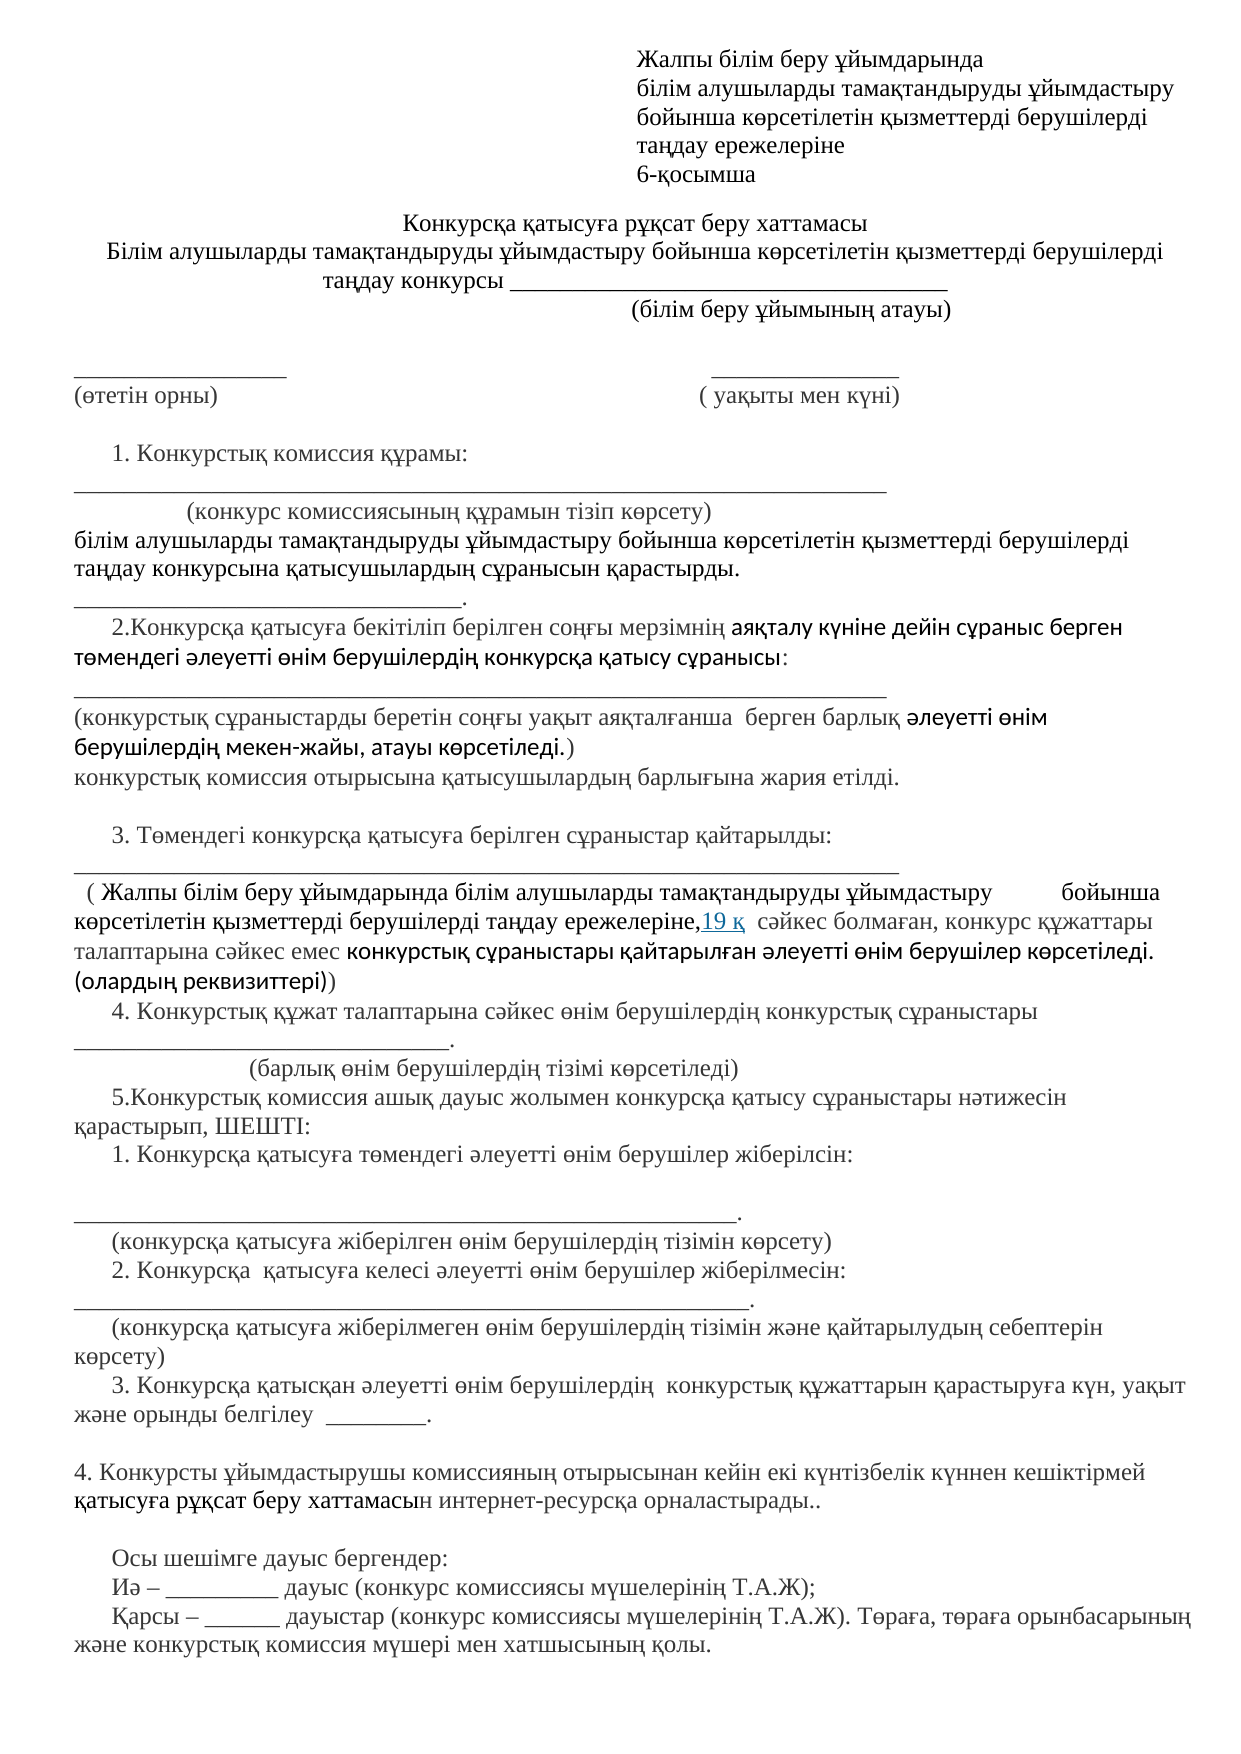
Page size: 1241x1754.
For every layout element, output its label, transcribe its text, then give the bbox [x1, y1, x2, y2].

text білім алушыларды тамақтандыруды ұйымдастыру бойынша көрсетілетін қызметтерді берушілерді таңдау ережелеріне [636, 73, 1196, 159]
text Жалпы білім беру ұйымдарында [636, 44, 1196, 73]
text 3. Төмендегі конкурсқа қатысуға берілген сұраныстар қайтарылды: __________________________________________________________________ ( Жалпы білім беру ұйымдарында білім алушыларды тамақтандыруды ұйымдастыру бойынша көрсетілетін қызметтерді берушілерді таңдау ережелеріне,19 қ сәйкес болмаған, конкурс құжаттары талаптарына сәйкес емес конкурстық сұраныстары қайтарылған әлеуетті өнім берушілер көрсетіледі. (олардың реквизиттері)) 4. Конкурстық құжат талаптарына сәйкес өнім берушілердің конкурстық сұраныстары ______________________________. (барлық өнім берушілердің тізімі көрсетіледі) 5.Конкурстық комиссия ашық дауыс жолымен конкурсқа қатысу сұраныстары нәтижесін қарастырып, ШЕШТІ: 1. Конкурсқа қатысуға төмендегі әлеуетті өнім берушілер жіберілсін: [74, 820, 1196, 1168]
text 6-қосымша [636, 159, 1196, 188]
text 1. Конкурстық комиссия құрамы: _________________________________________________________________ (конкурс комиссиясының құрамын тізіп көрсету) білім алушыларды тамақтандыруды ұйымдастыру бойынша көрсетілетін қызметтерді берушілерді таңдау конкурсына қатысушылардың сұранысын қарастырды. _______________________________. 2.Конкурсқа қатысуға бекітіліп берілген соңғы мерзімнің аяқталу күніне дейін сұраныс берген төмендегі әлеуетті өнім берушілердің конкурсқа қатысу сұранысы: _________________________________________________________________ (конкурстық сұраныстарды беретін соңғы уақыт аяқталғанша берген барлық әлеуетті өнім берушілердің мекен-жайы, атауы көрсетіледі.) конкурстық комиссия отырысына қатысушылардың барлығына жария етілді. [74, 438, 1196, 791]
text Осы шешімге дауыс бергендер: Иә – _________ дауыс (конкурс комиссиясы мүшелерінің Т.А.Ж); Қарсы – ______ дауыстар (конкурс комиссиясы мүшелерінің Т.А.Ж). Төраға, төраға орынбасарының және конкурстық комиссия мүшері мен хатшысының қолы. [74, 1543, 1196, 1658]
text _____________________________________________________. (конкурсқа қатысуға жіберілген өнім берушілердің тізімін көрсету) 2. Конкурсқа қатысуға келесі әлеуетті өнім берушілер жіберілмесін: ______________________________________________________. (конкурсқа қатысуға жіберілмеген өнім берушілердің тізімін және қайтарылудың себептерін көрсету) 3. Конкурсқа қатысқан әлеуетті өнім берушілердің конкурстық құжаттарын қарастыруға күн, уақыт және орынды белгілеу ________. [74, 1197, 1196, 1427]
text Конкурсқа қатысуға рұқсат беру хаттамасы Білім алушыларды тамақтандыруды ұйымдастыру бойынша көрсетілетін қызметтерді берушілерді таңдау конкурсы ___________________________________ (білім беру ұйымының атауы) [74, 208, 1196, 323]
text 4. Конкурсты ұйымдастырушы комиссияның отырысынан кейін екі күнтізбелік күннен кешіктірмей қатысуға рұқсат беру хаттамасын интернет-ресурсқа орналастырады.. [74, 1457, 1196, 1514]
text _________________ _______________ (өтетін орны) ( уақыты мен күні) [74, 352, 1196, 409]
